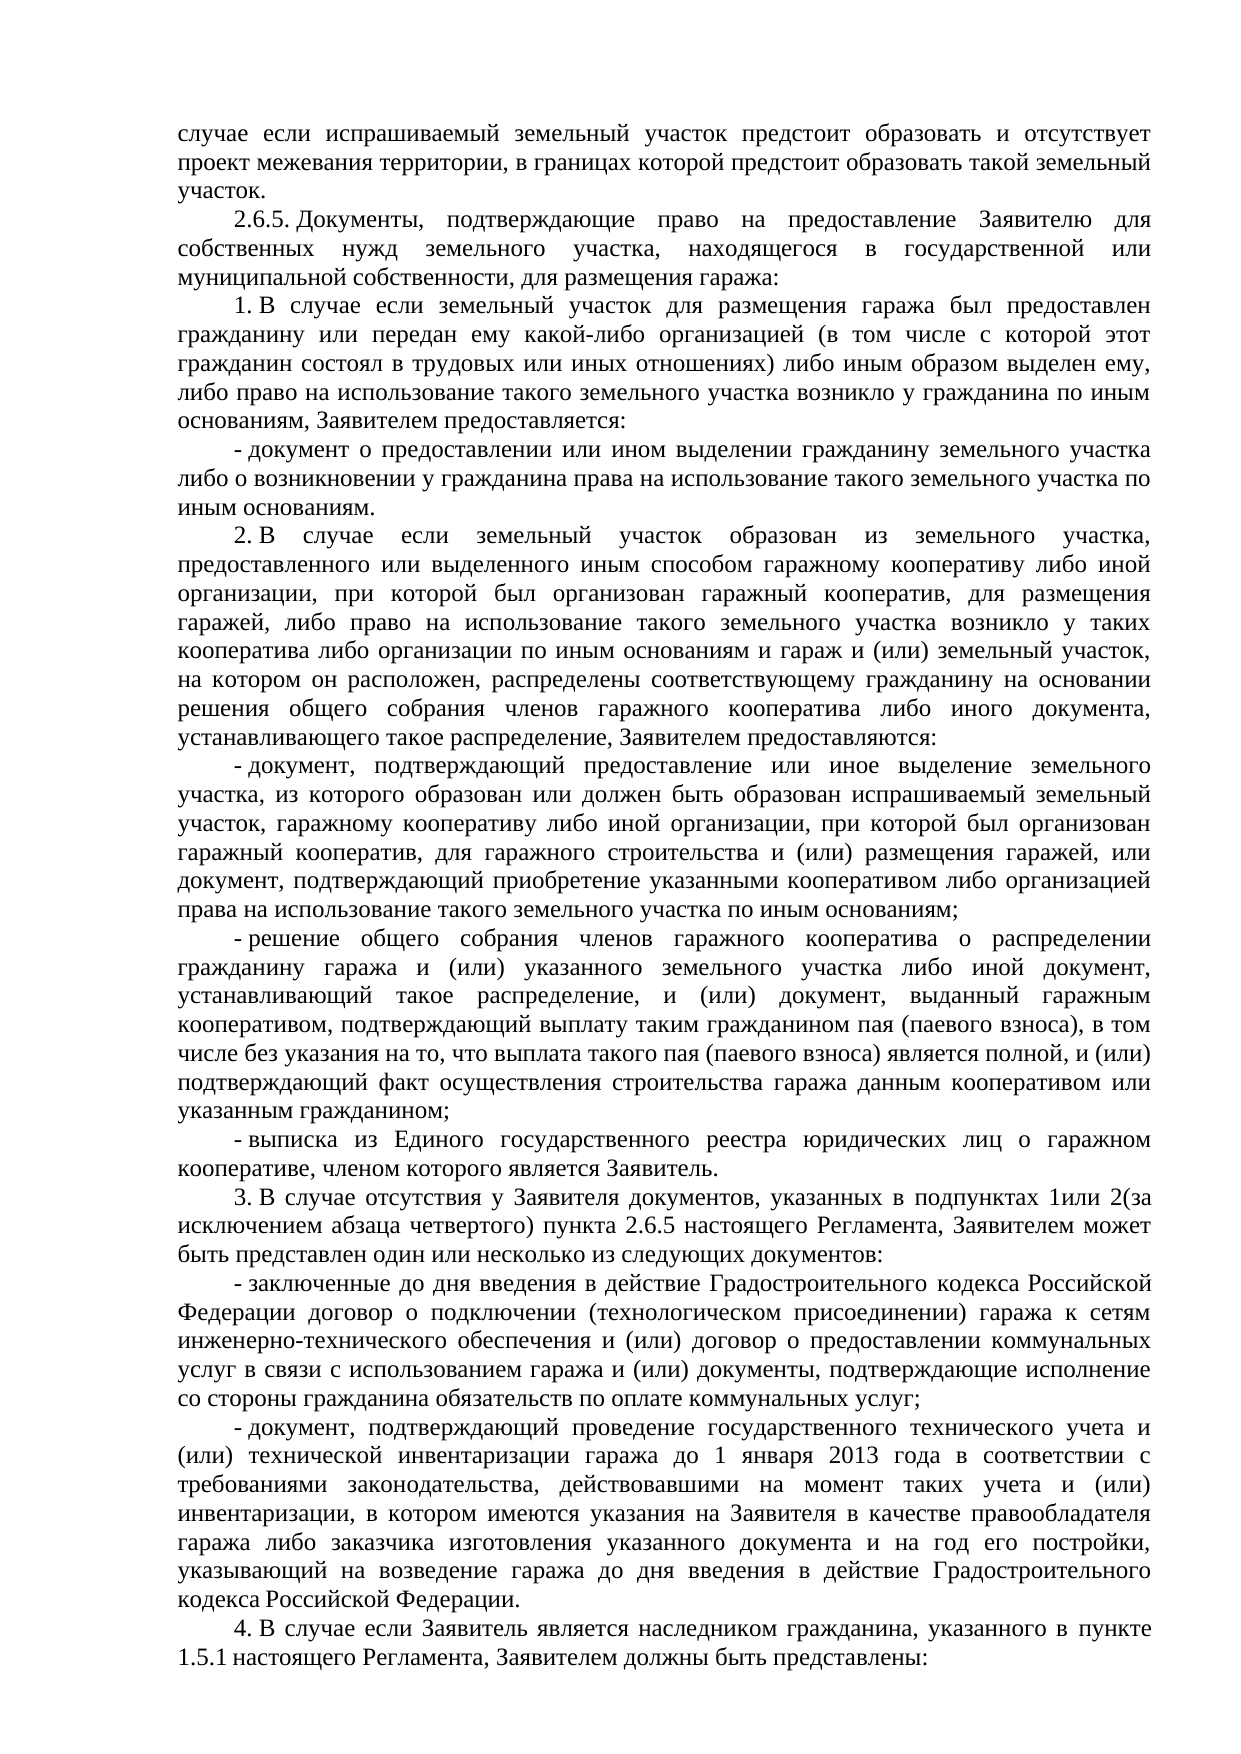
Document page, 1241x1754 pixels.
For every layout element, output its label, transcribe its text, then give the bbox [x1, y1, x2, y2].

text 2. В случае если земельный участок образован из земельного участка, предоставленного или выделенного иным способом гаражному кооперативу либо иной организации, при которой был организован гаражный кооператив, для размещения гаражей, либо право на использование такого земельного участка возникло у таких кооператива либо организации по иным основаниям и гараж и (или) земельный участок, на котором он расположен, распределены соответствующему гражданину на основании решения общего собрания членов гаражного кооператива либо иного документа, устанавливающего такое распределение, Заявителем предоставляются: [177, 521, 1152, 751]
text 4. В случае если Заявитель является наследником гражданина, указанного в пункте 1.5.1 настоящего Регламента, Заявителем должны быть представлены: [177, 1613, 1152, 1671]
text 3. В случае отсутствия у Заявителя документов, указанных в подпунктах 1или 2(за исключением абзаца четвертого) пункта 2.6.5 настоящего Регламента, Заявителем может быть представлен один или несколько из следующих документов: [177, 1182, 1152, 1268]
text - документ, подтверждающий предоставление или иное выделение земельного участка, из которого образован или должен быть образован испрашиваемый земельный участок, гаражному кооперативу либо иной организации, при которой был организован гаражный кооператив, для гаражного строительства и (или) размещения гаражей, или документ, подтверждающий приобретение указанными кооперативом либо организацией права на использование такого земельного участка по иным основаниям; [177, 751, 1152, 923]
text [177, 118, 1152, 204]
text - документ о предоставлении или ином выделении гражданину земельного участка либо о возникновении у гражданина права на использование такого земельного участка по иным основаниям. [177, 434, 1152, 521]
text 1. В случае если земельный участок для размещения гаража был предоставлен гражданину или передан ему какой-либо организацией (в том числе с которой этот гражданин состоял в трудовых или иных отношениях) либо иным образом выделен ему, либо право на использование такого земельного участка возникло у гражданина по иным основаниям, Заявителем предоставляется: [177, 291, 1152, 434]
text - решение общего собрания членов гаражного кооператива о распределении гражданину гаража и (или) указанного земельного участка либо иной документ, устанавливающий такое распределение, и (или) документ, выданный гаражным кооперативом, подтверждающий выплату таким гражданином пая (паевого взноса), в том числе без указания на то, что выплата такого пая (паевого взноса) является полной, и (или) подтверждающий факт осуществления строительства гаража данным кооперативом или указанным гражданином; [177, 923, 1152, 1124]
text - выписка из Единого государственного реестра юридических лиц о гаражном кооперативе, членом которого является Заявитель. [177, 1124, 1152, 1182]
text - документ, подтверждающий проведение государственного технического учета и (или) технической инвентаризации гаража до 1 января 2013 года в соответствии с требованиями законодательства, действовавшими на момент таких учета и (или) инвентаризации, в котором имеются указания на Заявителя в качестве правообладателя гаража либо заказчика изготовления указанного документа и на год его постройки, указывающий на возведение гаража до дня введения в действие Градостроительного кодекса Российской Федерации. [177, 1412, 1152, 1613]
text - заключенные до дня введения в действие Градостроительного кодекса Российской Федерации договор о подключении (технологическом присоединении) гаража к сетям инженерно-технического обеспечения и (или) договор о предоставлении коммунальных услуг в связи с использованием гаража и (или) документы, подтверждающие исполнение со стороны гражданина обязательств по оплате коммунальных услуг; [177, 1268, 1152, 1412]
text 2.6.5. Документы, подтверждающие право на предоставление Заявителю для собственных нужд земельного участка, находящегося в государственной или муниципальной собственности, для размещения гаража: [177, 204, 1152, 291]
